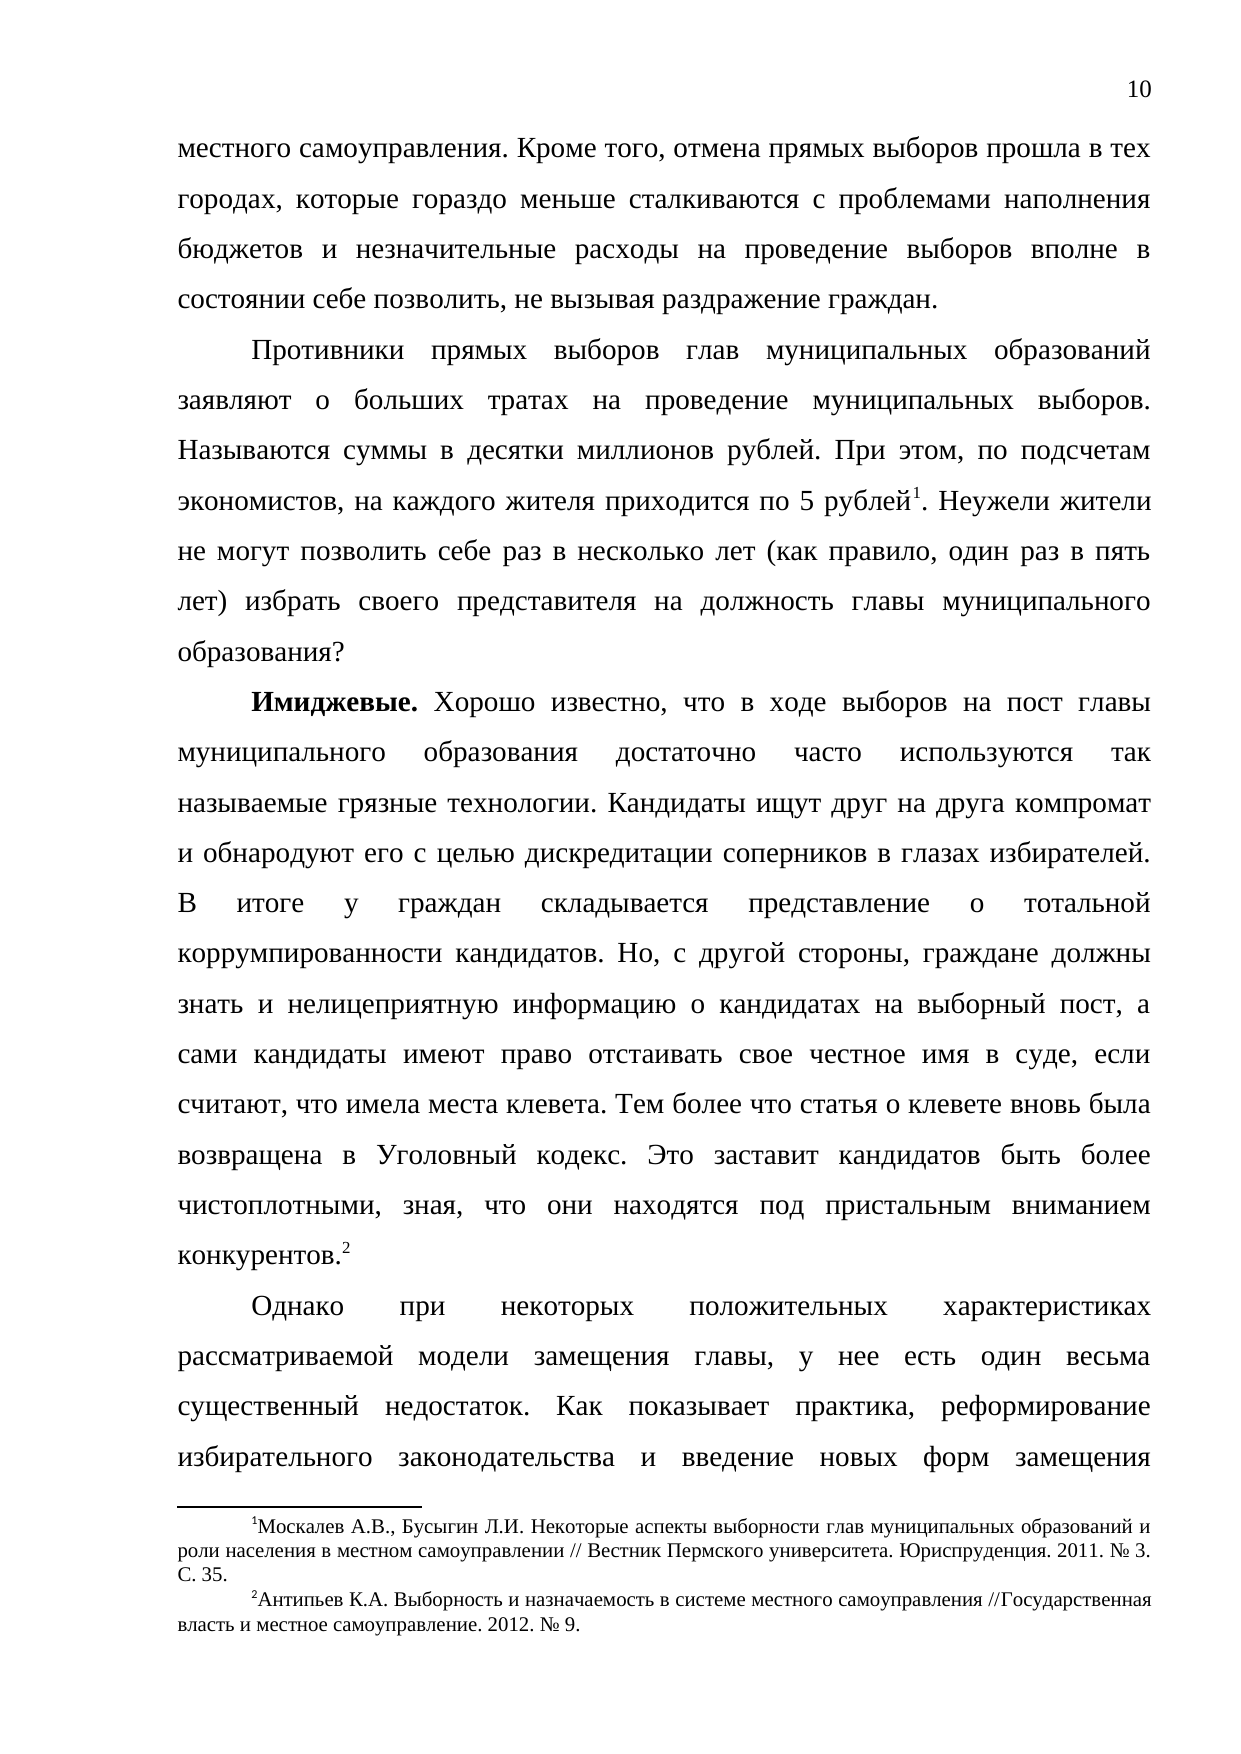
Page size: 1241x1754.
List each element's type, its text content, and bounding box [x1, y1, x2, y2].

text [177, 1288, 1152, 1472]
text Противники прямых выборов глав муниципальных образований заявляют о больших тратах на проведение муниципальных выборов. Называются суммы в десятки миллионов рублей. При этом, по подсчетам экономистов, на каждого жителя приходится по 5 рублей. Неужели жители не могут позволить себе раз в несколько лет (как правило, один раз в пять лет) избрать своего представителя на должность главы муниципального образования? [177, 332, 1152, 667]
text Имиджевые. Хорошо известно, что в ходе выборов на пост главы муниципального образования достаточно часто используются так называемые грязные технологии. Кандидаты ищут друг на друга компромат и обнародуют его с целью дискредитации соперников в глазах избирателей. В итоге у граждан складывается представление о тотальной коррумпированности кандидатов. Но, с другой стороны, граждане должны знать и нелицеприятную информацию о кандидатах на выборный пост, а сами кандидаты имеют право отстаивать свое честное имя в суде, если считают, что имела места клевета. Тем более что статья о клевете вновь была возвращена в Уголовный кодекс. Это заставит кандидатов быть более чистоплотными, зная, что они находятся под пристальным вниманием конкурентов. [177, 684, 1152, 1271]
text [177, 131, 1152, 315]
